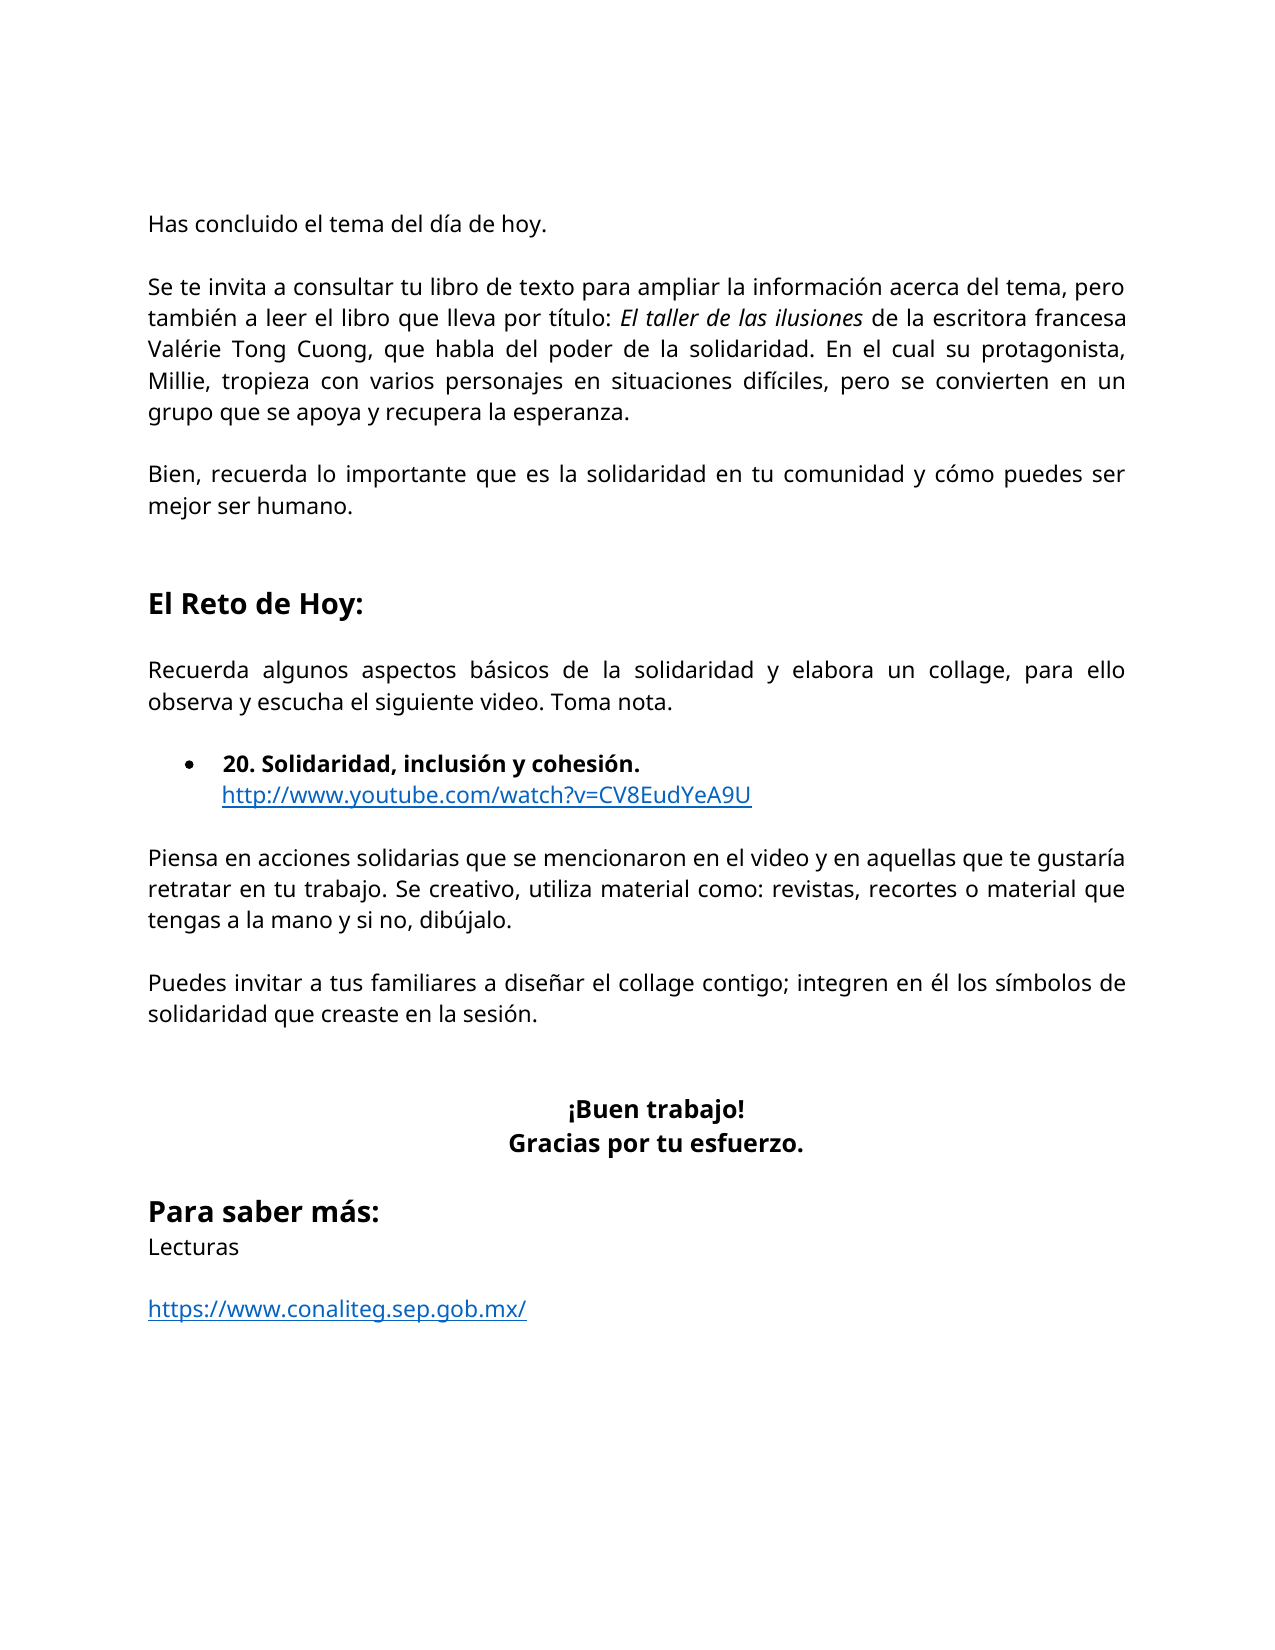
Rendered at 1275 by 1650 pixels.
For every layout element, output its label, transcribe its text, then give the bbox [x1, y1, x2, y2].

text Puedes invitar a tus familiares a diseñar el collage contigo; integren en él los símbolos de solidaridad que creaste en la sesión. [148, 967, 1127, 1029]
text Recuerda algunos aspectos básicos de la solidaridad y elabora un collage, para ello observa y escucha el siguiente video. Toma nota. [148, 654, 1127, 717]
text https://www.conaliteg.sep.gob.mx/ [148, 1293, 1127, 1325]
list 20. Solidaridad, inclusión y cohesión. [185, 748, 1127, 779]
text Se te invita a consultar tu libro de texto para ampliar la información acerca del tema, pero también a leer el libro que lleva por título: El taller de las ilusiones de la escritora francesa Valérie Tong Cuong, que habla del poder de la solidaridad. En el cual su protagonista, Millie, tropieza con varios personajes en situaciones difíciles, pero se convierten en un grupo que se apoya y recupera la esperanza. [148, 271, 1127, 427]
text http://www.youtube.com/watch?v=CV8EudYeA9U [148, 779, 1127, 811]
text El Reto de Hoy: [148, 583, 1127, 623]
text Bien, recuerda lo importante que es la solidaridad en tu comunidad y cómo puedes ser mejor ser humano. [148, 458, 1127, 521]
text Has concluido el tema del día de hoy. [148, 208, 1127, 240]
text Piensa en acciones solidarias que se mencionaron en el video y en aquellas que te gustaría retratar en tu trabajo. Se creativo, utiliza material como: revistas, recortes o material que tengas a la mano y si no, dibújalo. [148, 842, 1127, 936]
text Gracias por tu esfuerzo. [185, 1126, 1127, 1160]
text Para saber más: [148, 1191, 1127, 1231]
text ¡Buen trabajo! [185, 1092, 1127, 1126]
text Lecturas [148, 1231, 1127, 1262]
